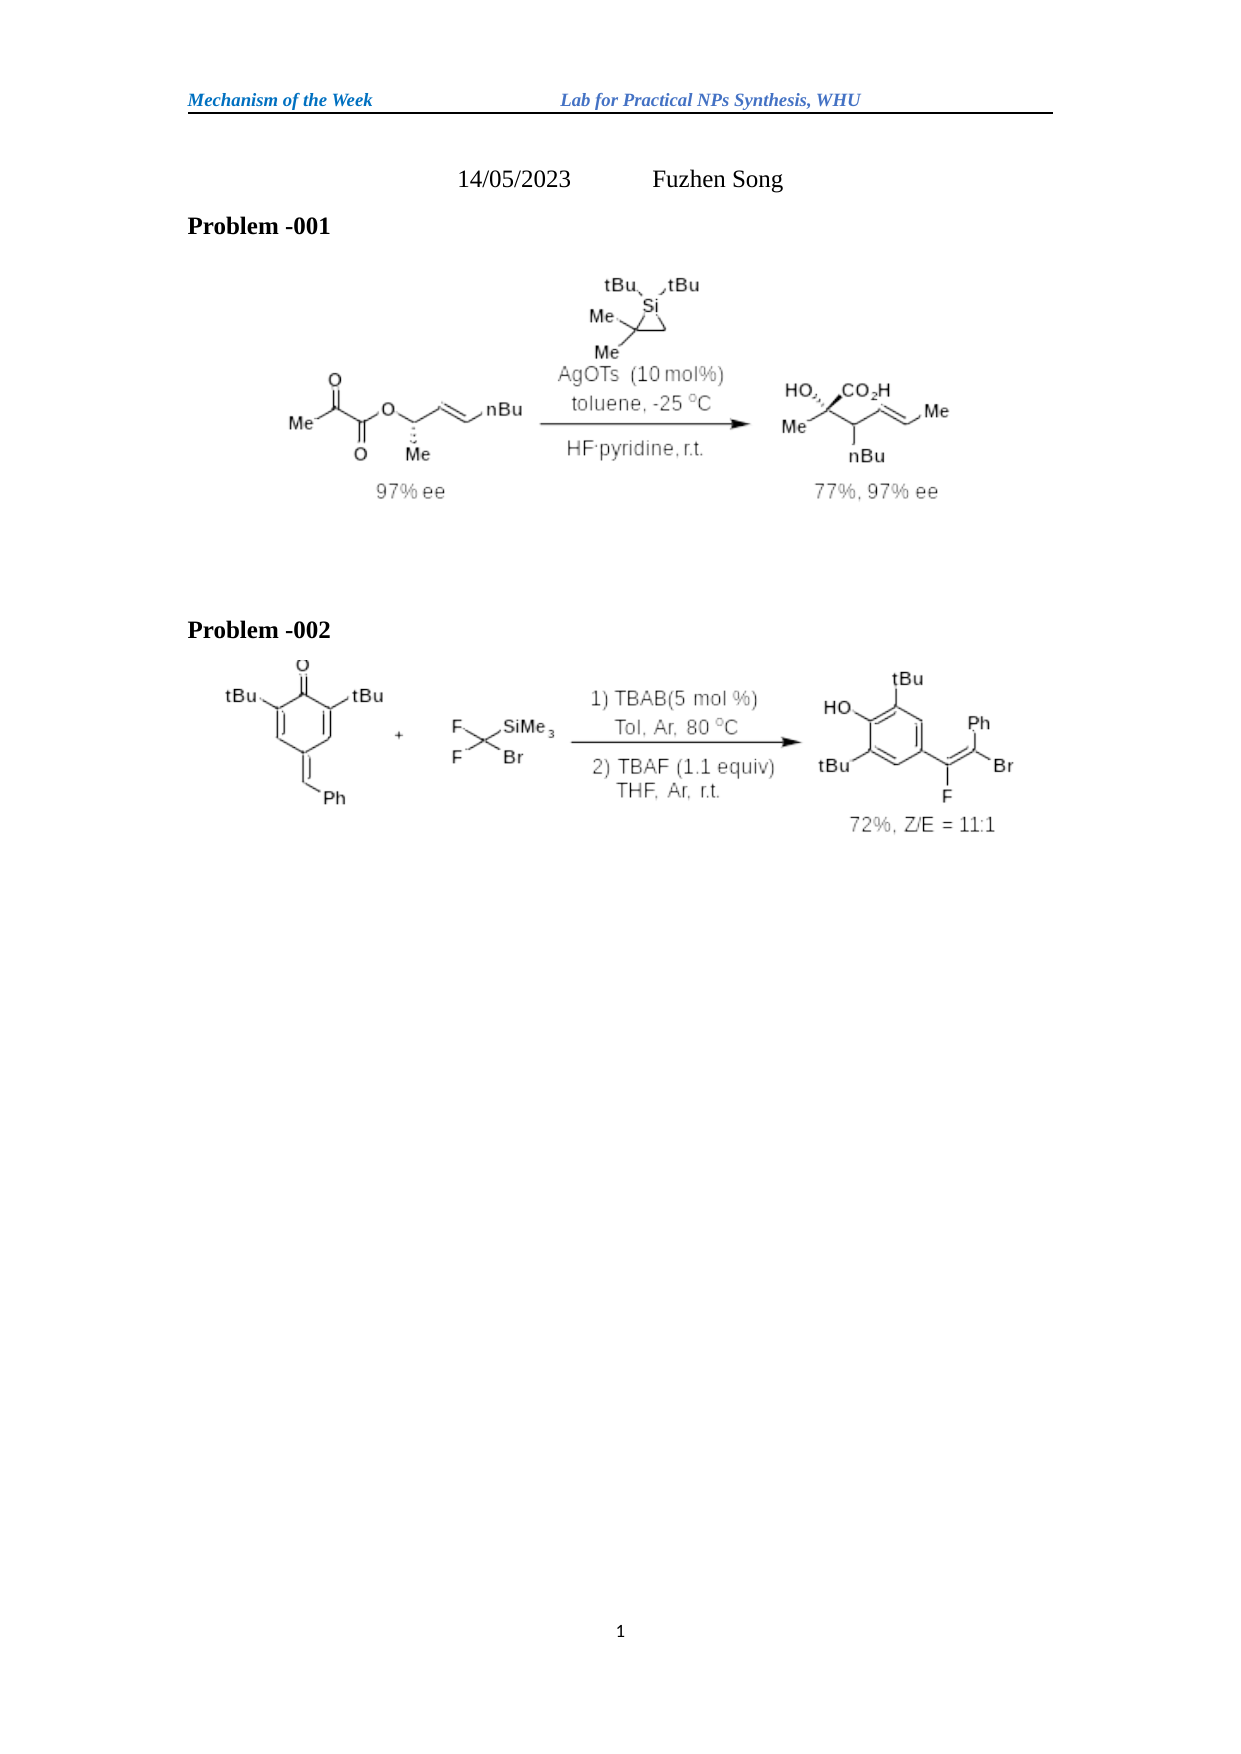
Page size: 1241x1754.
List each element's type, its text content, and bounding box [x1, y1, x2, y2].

text 14/05/2023 Fuzhen Song [187, 162, 1053, 194]
text Problem -001 [187, 209, 1053, 241]
text Problem -002 [187, 613, 1053, 646]
